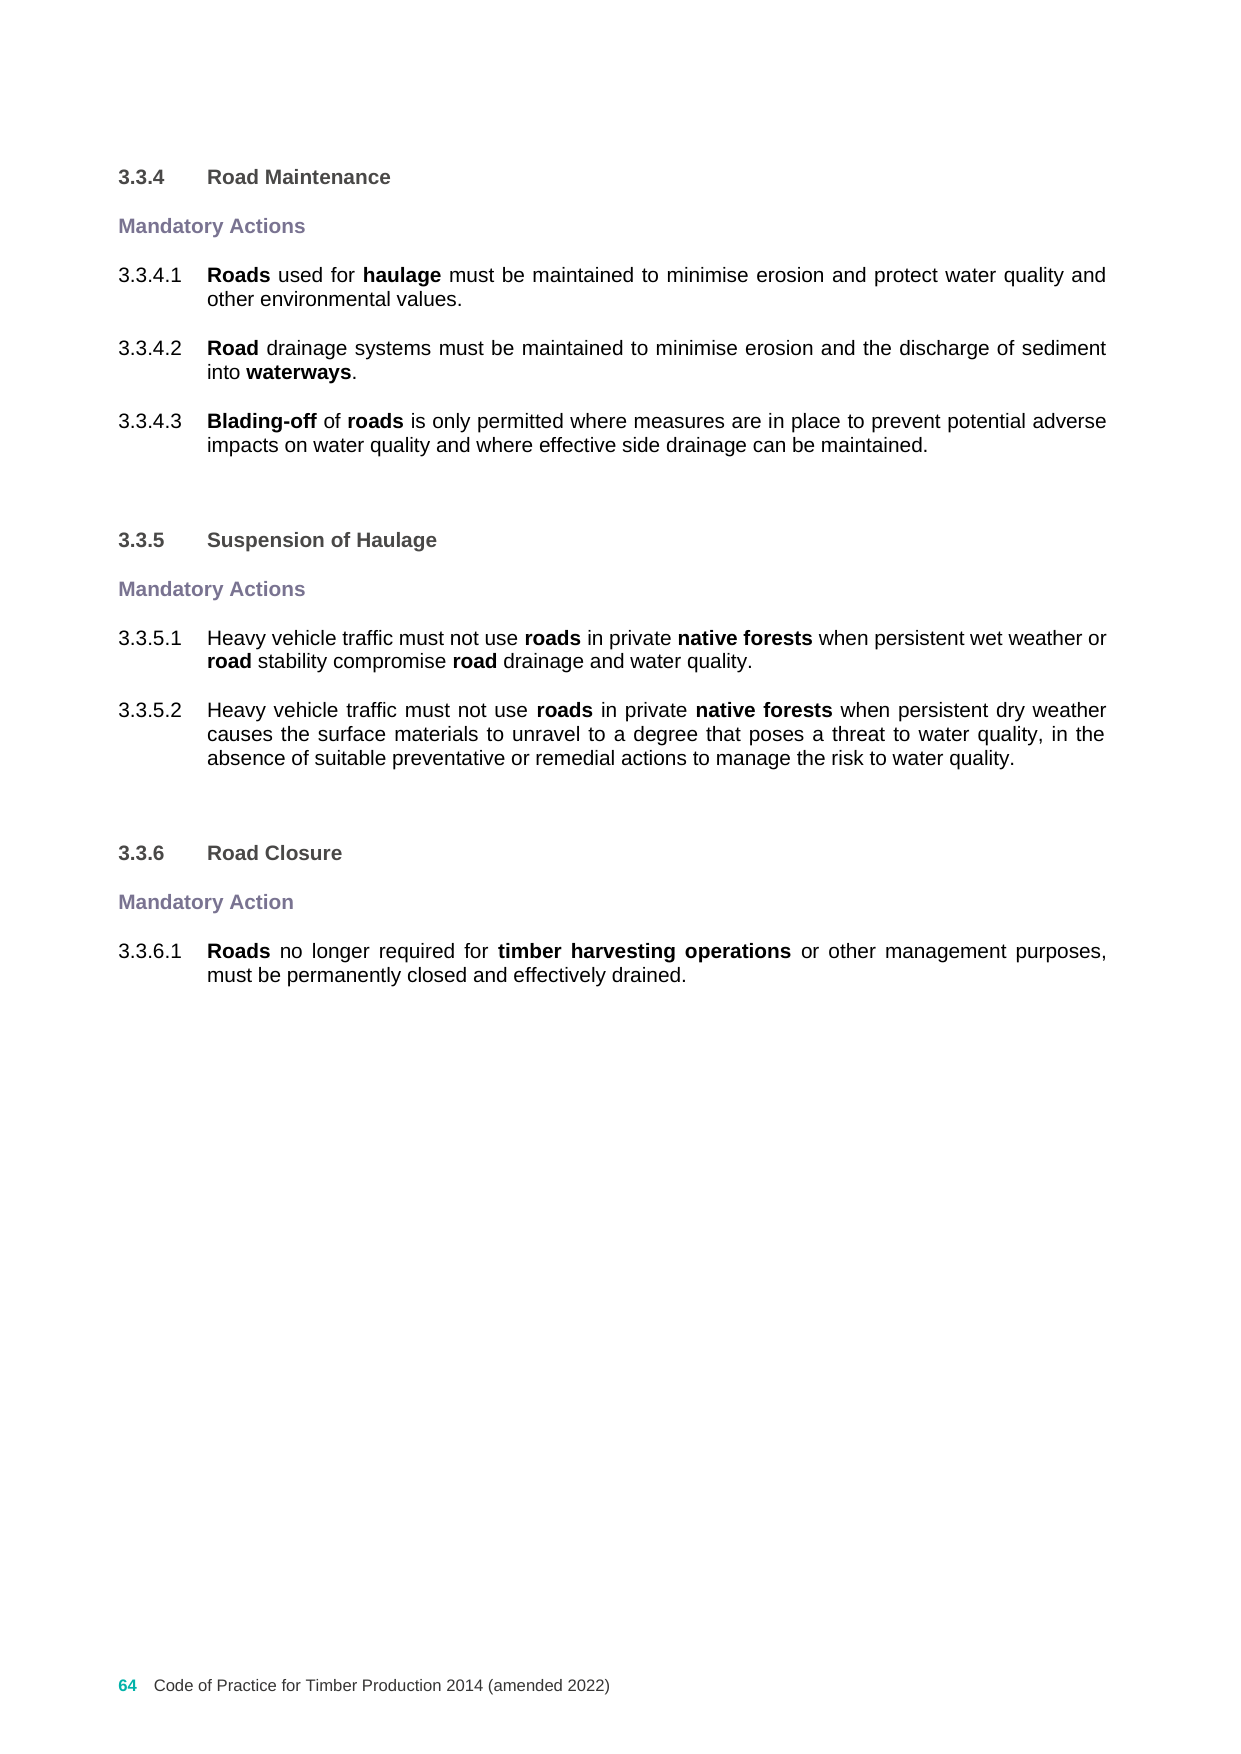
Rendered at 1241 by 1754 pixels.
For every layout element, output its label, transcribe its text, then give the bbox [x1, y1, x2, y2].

subtitle Suspension of Haulage [118, 527, 1107, 551]
text Mandatory Actions [118, 214, 1122, 238]
subtitle Heavy vehicle traffic must not use roads in private native forests when persistent dry weather causes the surface materials to unravel to a degree that poses a threat to water quality, in the absence of suitable preventative or remedial actions to manage the risk to water quality. [118, 698, 1107, 770]
text Mandatory Action [118, 890, 1122, 914]
subtitle Heavy vehicle traffic must not use roads in private native forests when persistent wet weather or road stability compromise road drainage and water quality. [118, 625, 1107, 673]
subtitle Blading-off of roads is only permitted where measures are in place to prevent potential adverse impacts on water quality and where effective side drainage can be maintained. [118, 409, 1107, 457]
subtitle Road drainage systems must be maintained to minimise erosion and the discharge of sediment into waterways. [118, 336, 1107, 384]
subtitle Roads used for haulage must be maintained to minimise erosion and protect water quality and other environmental values. [118, 263, 1107, 311]
subtitle Road Closure [118, 841, 1107, 865]
subtitle Road Maintenance [118, 165, 1107, 189]
subtitle Roads no longer required for timber harvesting operations or other management purposes, must be permanently closed and effectively drained. [118, 939, 1107, 987]
text Mandatory Actions [118, 576, 1122, 600]
